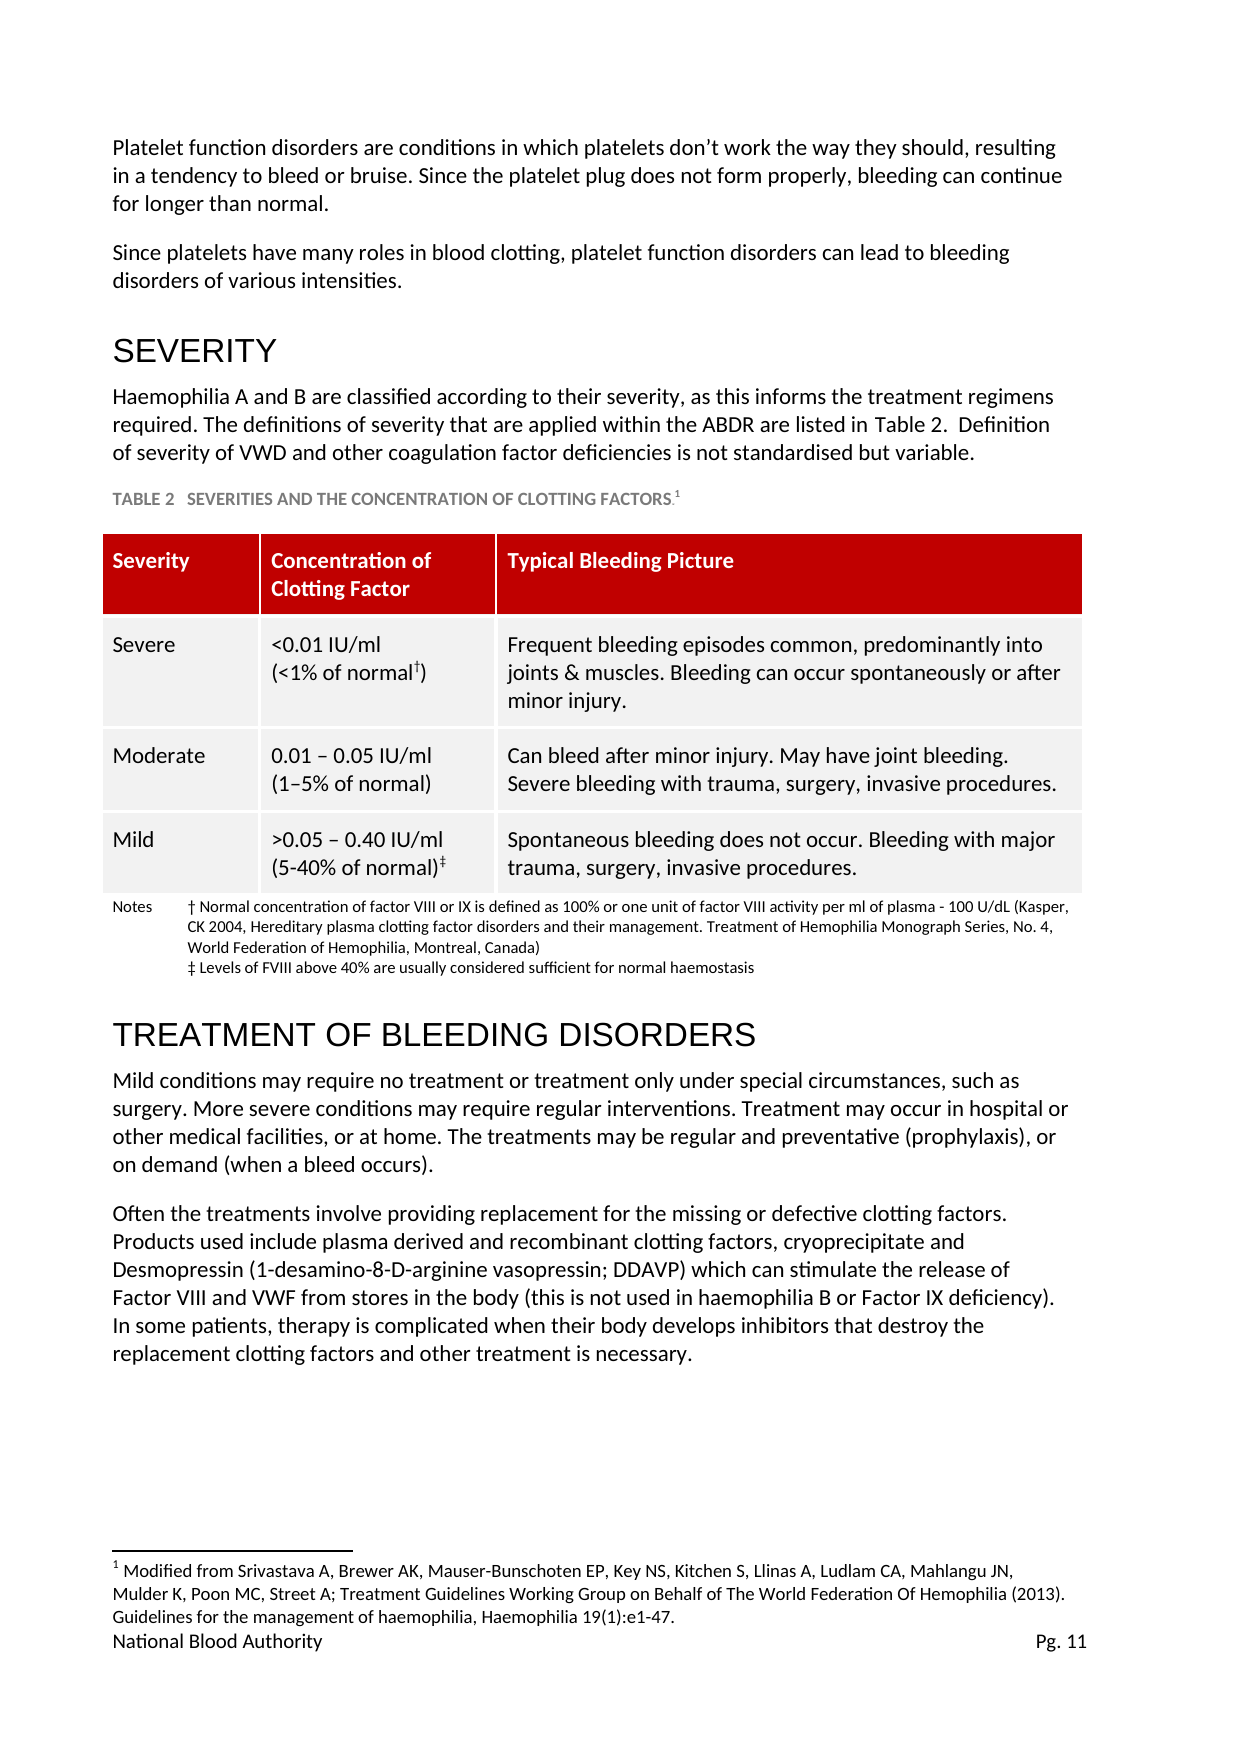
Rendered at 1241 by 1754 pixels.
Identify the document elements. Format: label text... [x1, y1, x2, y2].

table_header Severity [103, 534, 259, 614]
table_cell Severe [103, 618, 258, 726]
table_cell Can bleed after minor injury. May have joint bleeding. Severe bleeding with trauma, surgery, invasive procedures. [498, 729, 1082, 809]
text Since platelets have many roles in blood clotting, platelet function disorders can lead to bleeding disorders of various intensities. [112, 238, 1072, 294]
text Platelet function disorders are conditions in which platelets don’t work the way they should, resulting in a tendency to bleed or bruise. Since the platelet plug does not form properly, bleeding can continue for longer than normal. [112, 133, 1072, 217]
table_header Concentration of Clotting Factor [261, 534, 495, 614]
subtitle Treatment of bleeding disorders [112, 1015, 1072, 1053]
table_cell 0.01 – 0.05 IU/ml (1–5% of normal) [261, 729, 494, 809]
text Mild conditions may require no treatment or treatment only under special circumstances, such as surgery. More severe conditions may require regular interventions. Treatment may occur in hospital or other medical facilities, or at home. The treatments may be regular and preventative (prophylaxis), or on demand (when a bleed occurs). [112, 1066, 1072, 1178]
text Table 2 Severities and the concentration of clotting factors0F [112, 487, 1072, 510]
text Notes † Normal concentration of factor VIII or IX is defined as 100% or one unit of factor VIII activity per ml of plasma - 100 U/dL (Kasper, CK 2004, Hereditary plasma clotting factor disorders and their management. Treatment of Hemophilia Monograph Series, No. 4, World Federation of Hemophilia, Montreal, Canada) ‡ Levels of FVIII above 40% are usually considered sufficient for normal haemostasis [112, 896, 1072, 977]
table_cell Mild [103, 813, 258, 893]
table_cell <0.01 IU/ml (<1% of normal†) [261, 618, 494, 726]
table_cell Spontaneous bleeding does not occur. Bleeding with major trauma, surgery, invasive procedures. [498, 813, 1082, 893]
text Often the treatments involve providing replacement for the missing or defective clotting factors. Products used include plasma derived and recombinant clotting factors, cryoprecipitate and Desmopressin (1-desamino-8-D-arginine vasopressin; DDAVP) which can stimulate the release of Factor VIII and VWF from stores in the body (this is not used in haemophilia B or Factor IX deficiency). In some patients, therapy is complicated when their body develops inhibitors that destroy the replacement clotting factors and other treatment is necessary. [112, 1199, 1072, 1367]
subtitle Severity [112, 331, 1072, 370]
table_header Typical Bleeding Picture [497, 534, 1082, 614]
table_cell >0.05 – 0.40 IU/ml (5-40% of normal)‡ [261, 813, 494, 893]
table_cell Frequent bleeding episodes common, predominantly into joints & muscles. Bleeding can occur spontaneously or after minor injury. [498, 618, 1082, 726]
table_cell Moderate [103, 729, 258, 809]
text Haemophilia A and B are classified according to their severity, as this informs the treatment regimens required. The definitions of severity that are applied within the ABDR are listed in Table 2. Definition of severity of VWD and other coagulation factor deficiencies is not standardised but variable. [112, 382, 1072, 466]
